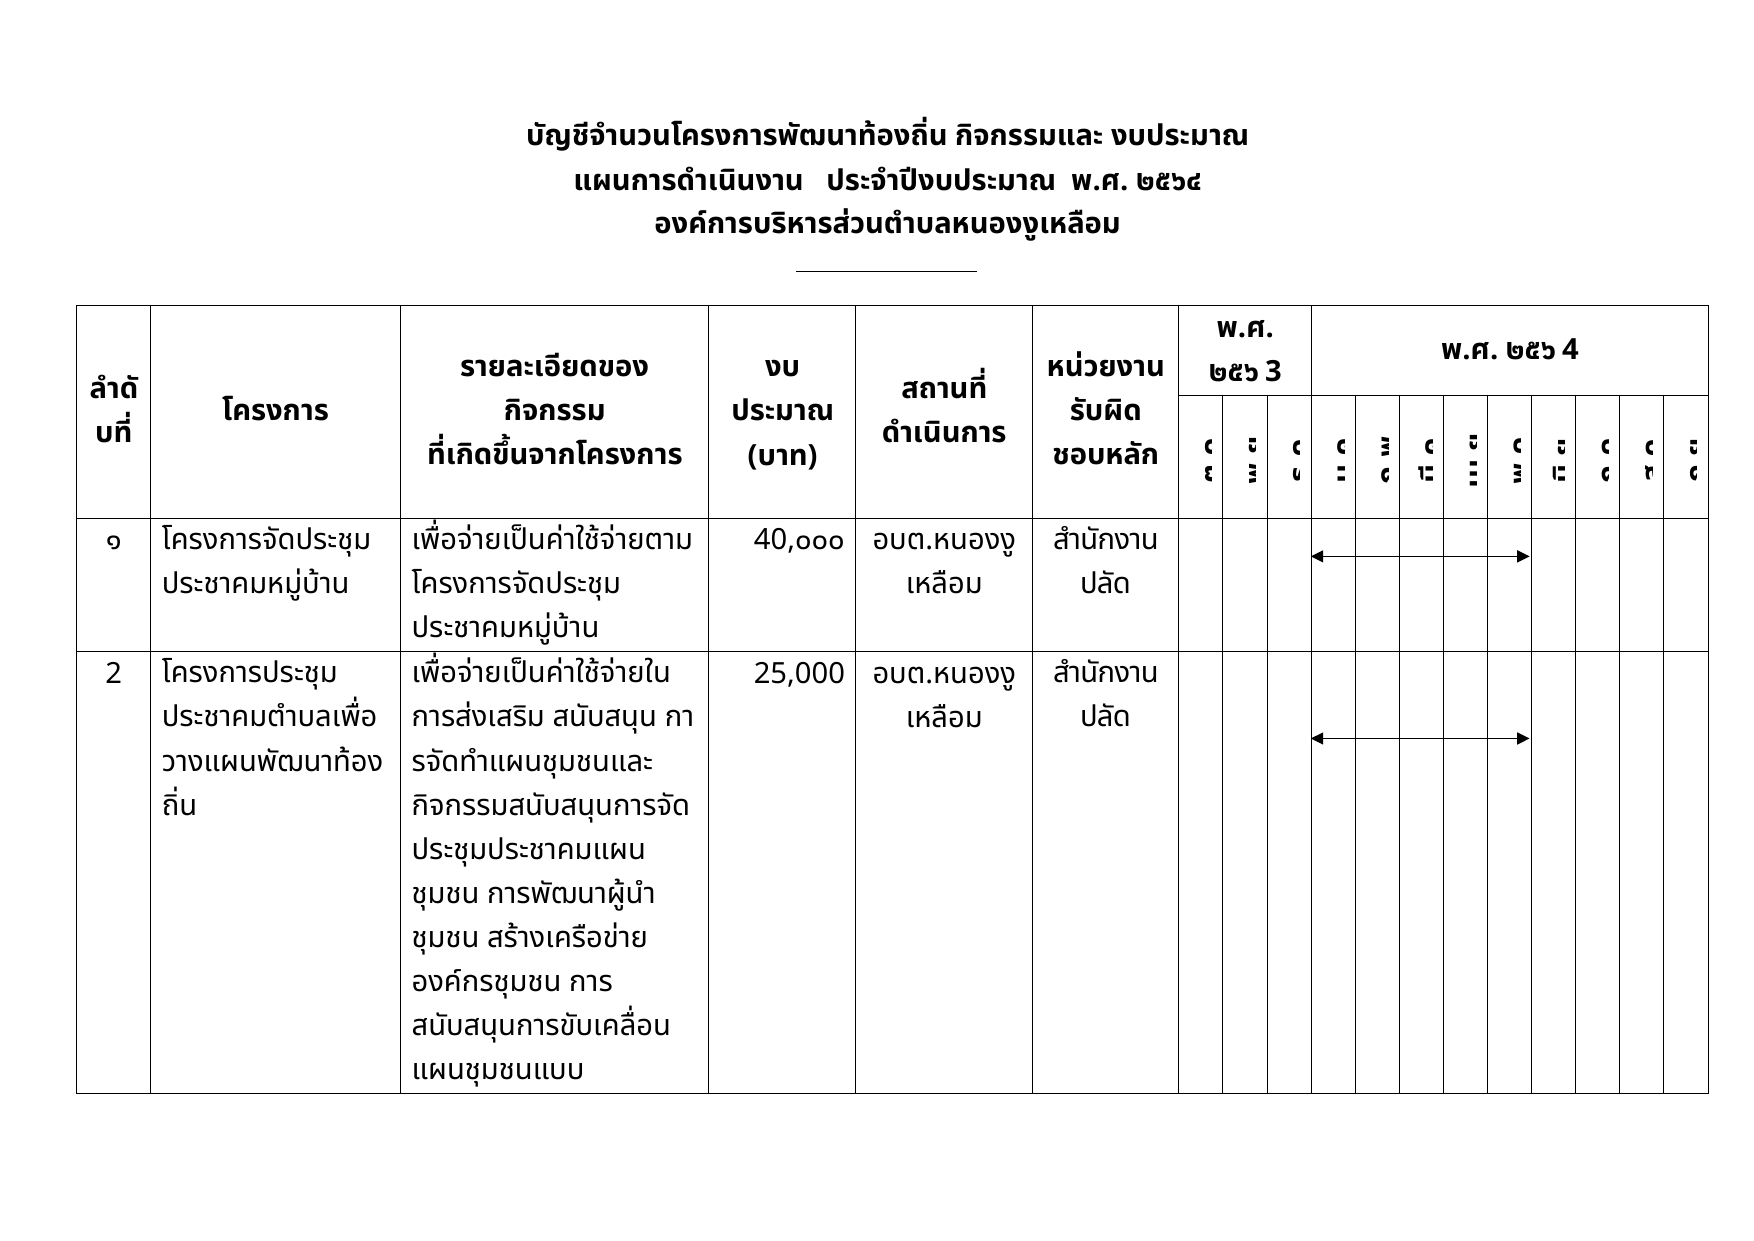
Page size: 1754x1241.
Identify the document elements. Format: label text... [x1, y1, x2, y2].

table_header พ.ศ. ๒๕๖3 [1179, 306, 1311, 394]
table_cell [1312, 739, 1355, 1092]
table_cell [1400, 519, 1443, 556]
table_cell พ.ค. [1488, 396, 1531, 518]
table_cell [1356, 557, 1399, 651]
table_header โครงการ [151, 306, 400, 518]
table_cell [1268, 652, 1311, 1092]
table_cell พ.ย. [1223, 396, 1267, 518]
table_cell [1312, 652, 1355, 738]
table_header พ.ศ. ๒๕๖4 [1312, 306, 1708, 394]
table_header ลำดับที่ [77, 306, 150, 518]
table_cell [1312, 519, 1355, 556]
table_cell มิ.ย. [1532, 396, 1575, 518]
table_cell [1179, 519, 1222, 651]
table_cell ส.ค. [1620, 396, 1663, 518]
table_cell ก.ค. [1576, 396, 1619, 518]
table_cell [1444, 739, 1487, 1092]
table_cell [1444, 652, 1487, 738]
table_cell [1400, 652, 1443, 738]
table_cell [1223, 519, 1267, 651]
table_cell [1620, 652, 1663, 1092]
table_cell [1488, 652, 1531, 1092]
table_cell 2 [77, 652, 150, 1092]
table_cell [1664, 652, 1708, 1092]
table_cell [1268, 519, 1311, 651]
table_cell [1312, 557, 1355, 651]
table_cell [1356, 652, 1399, 738]
table_cell มี.ค. [1400, 396, 1443, 518]
table_cell [1179, 652, 1222, 1092]
table_cell ก.พ. [1356, 396, 1399, 518]
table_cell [151, 652, 400, 1092]
table_cell ต.ค. [1179, 396, 1222, 518]
table_cell [1400, 557, 1443, 651]
table_cell [1223, 652, 1267, 1092]
table_cell สำนักงานปลัด [1033, 519, 1178, 651]
table_cell [1664, 519, 1708, 651]
table_cell [1576, 519, 1619, 651]
table_cell เม.ย. [1444, 396, 1487, 518]
table_cell [1532, 519, 1575, 651]
table_cell [1356, 739, 1399, 1092]
table_cell ๑ [77, 519, 150, 651]
table_cell [1400, 739, 1443, 1092]
table_header หน่วยงานรับผิดชอบหลัก [1033, 306, 1178, 518]
table_cell เพื่อจ่ายเป็นค่าใช้จ่ายตามโครงการจัดประชุมประชาคมหมู่บ้าน [401, 519, 708, 651]
table_cell [1356, 519, 1399, 556]
table_cell อบต.หนองงูเหลือม [856, 519, 1032, 651]
table_cell [1488, 519, 1531, 651]
table_header งบประมาณ (บาท) [709, 306, 855, 518]
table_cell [401, 652, 708, 1092]
table_cell โครงการจัดประชุมประชาคมหมู่บ้าน [151, 519, 400, 651]
table_cell [1444, 557, 1487, 651]
table_cell [1532, 652, 1575, 1092]
table_cell [1576, 652, 1619, 1092]
table_cell สำนักงานปลัด [1033, 652, 1178, 1092]
table_cell ม.ค. [1312, 396, 1355, 518]
table_cell 40,๐๐๐ [709, 519, 855, 651]
table_cell ก.ย. [1664, 396, 1708, 518]
table_cell [1444, 519, 1487, 556]
table_cell 25,000 [709, 652, 855, 1092]
table_cell ธ.ค. [1268, 396, 1311, 518]
table_header รายละเอียดของกิจกรรม ที่เกิดขึ้นจากโครงการ [401, 306, 708, 518]
table_header สถานที่ ดำเนินการ [856, 306, 1032, 518]
table_cell [1620, 519, 1663, 651]
table_cell อบต.หนองงูเหลือม [856, 652, 1032, 1092]
